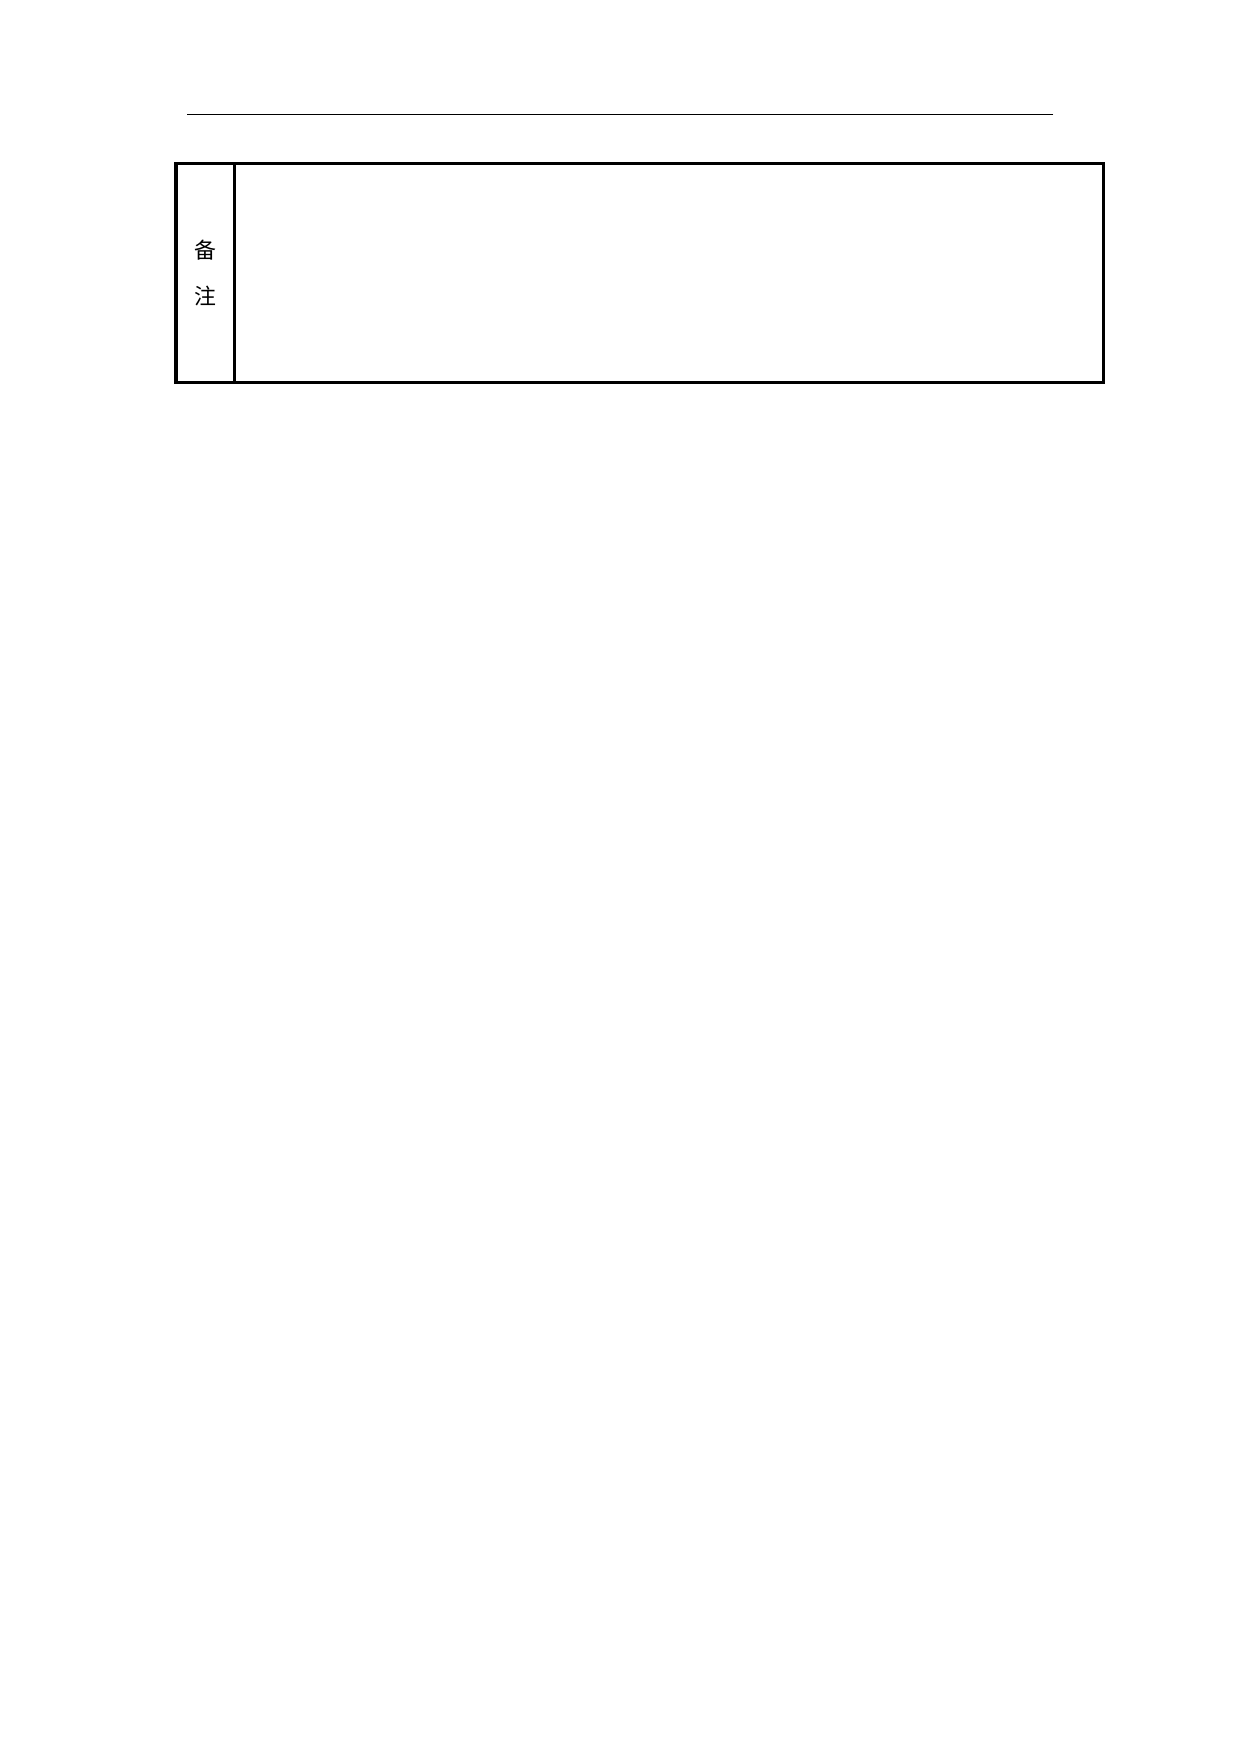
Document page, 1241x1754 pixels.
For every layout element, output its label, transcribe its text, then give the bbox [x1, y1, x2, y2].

table_cell 备 注 [178, 165, 233, 381]
table_cell [236, 165, 1102, 381]
